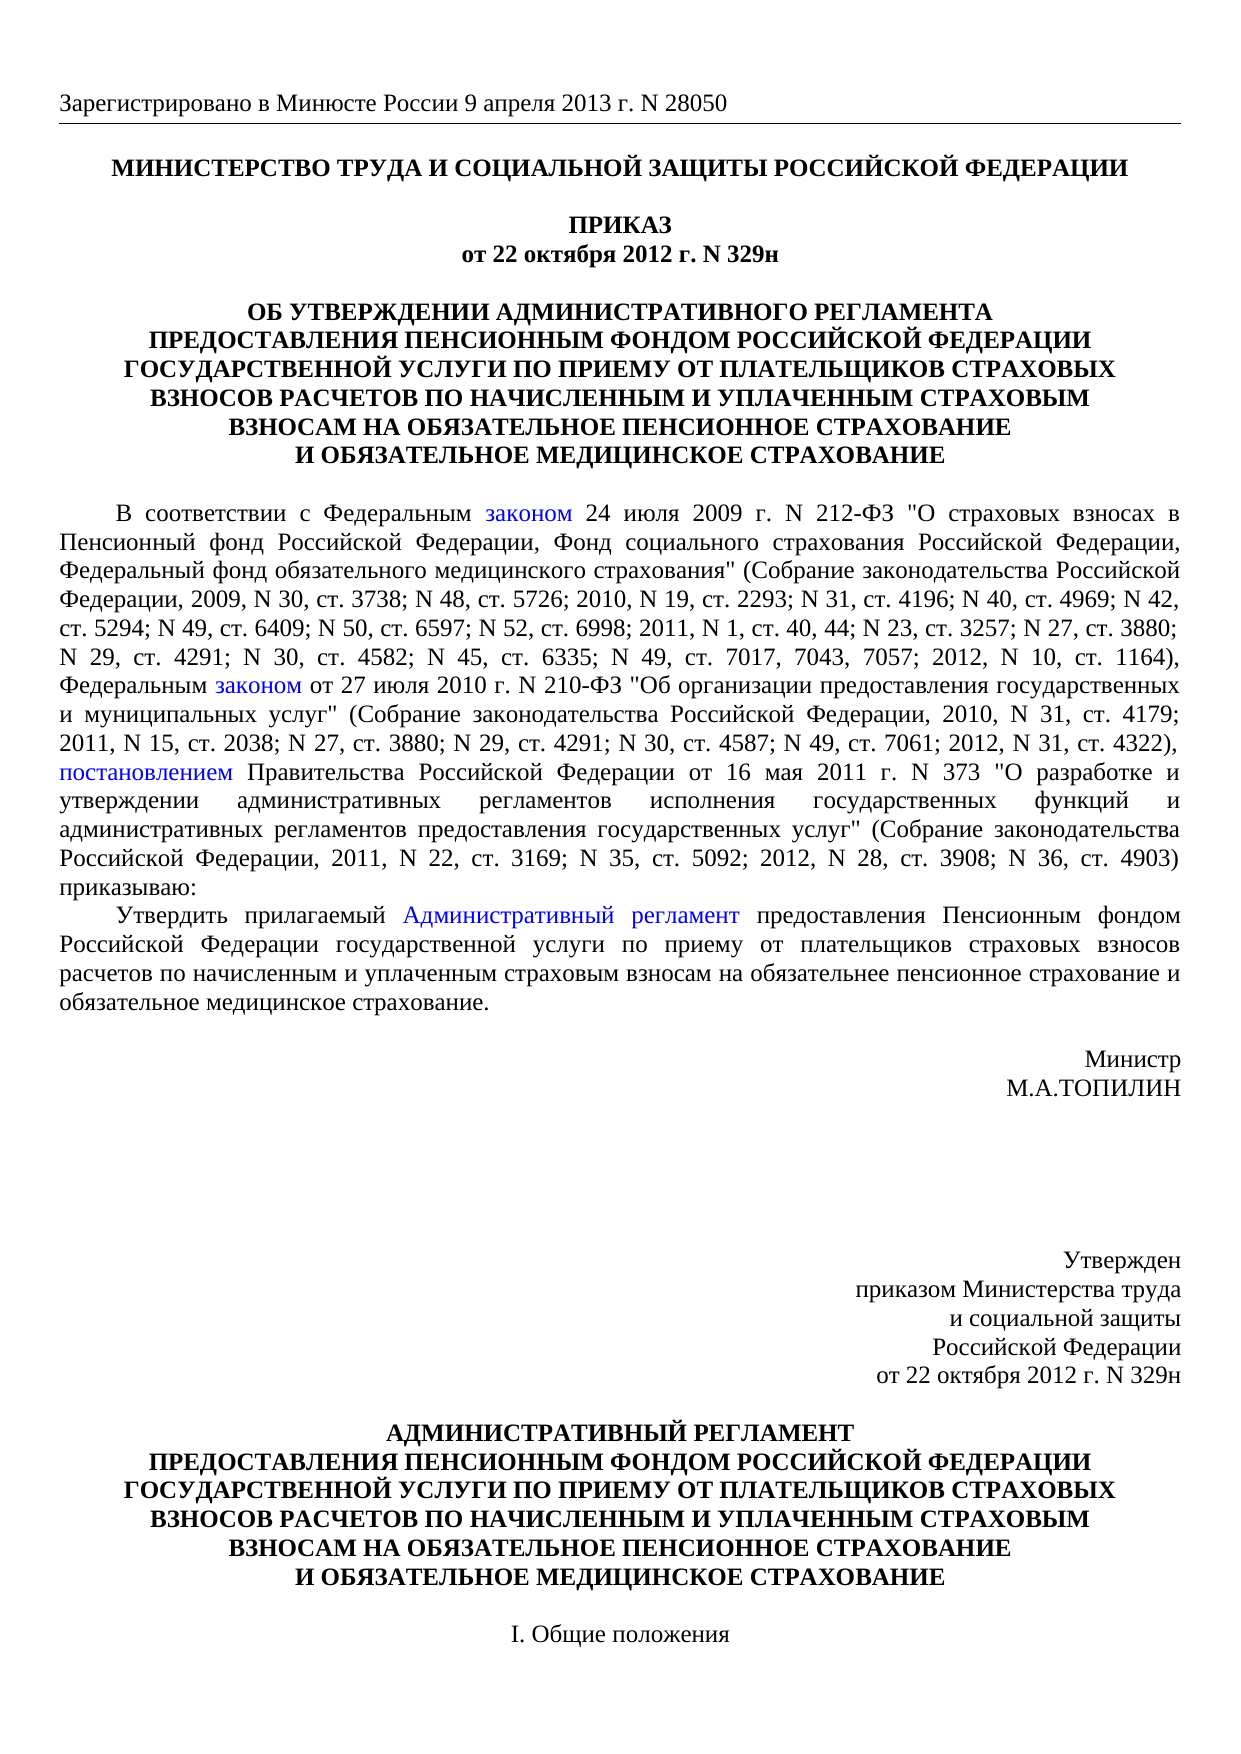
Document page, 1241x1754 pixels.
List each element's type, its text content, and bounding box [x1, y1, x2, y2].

text ВЗНОСОВ РАСЧЕТОВ ПО НАЧИСЛЕННЫМ И УПЛАЧЕННЫМ СТРАХОВЫМ [59, 1504, 1181, 1533]
text Утвержден [59, 1245, 1181, 1274]
text приказом Министерства труда [59, 1274, 1181, 1303]
text ГОСУДАРСТВЕННОЙ УСЛУГИ ПО ПРИЕМУ ОТ ПЛАТЕЛЬЩИКОВ СТРАХОВЫХ [59, 1475, 1181, 1504]
text МИНИСТЕРСТВО ТРУДА И СОЦИАЛЬНОЙ ЗАЩИТЫ РОССИЙСКОЙ ФЕДЕРАЦИИ [59, 153, 1181, 182]
text И ОБЯЗАТЕЛЬНОЕ МЕДИЦИНСКОЕ СТРАХОВАНИЕ [59, 1562, 1181, 1590]
text АДМИНИСТРАТИВНЫЙ РЕГЛАМЕНТ [59, 1418, 1181, 1447]
text от 22 октября 2012 г. N 329н [59, 1360, 1181, 1389]
text ПРЕДОСТАВЛЕНИЯ ПЕНСИОННЫМ ФОНДОМ РОССИЙСКОЙ ФЕДЕРАЦИИ [59, 325, 1181, 354]
text I. Общие положения [59, 1619, 1181, 1648]
text Утвердить прилагаемый Административный регламент предоставления Пенсионным фондом Российской Федерации государственной услуги по приему от плательщиков страховых взносов расчетов по начисленным и уплаченным страховым взносам на обязательнее пенсионное страхование и обязательное медицинское страхование. [59, 900, 1181, 1015]
text Российской Федерации [59, 1332, 1181, 1360]
text ПРИКАЗ [59, 210, 1181, 239]
text ОБ УТВЕРЖДЕНИИ АДМИНИСТРАТИВНОГО РЕГЛАМЕНТА [59, 297, 1181, 325]
text ВЗНОСОВ РАСЧЕТОВ ПО НАЧИСЛЕННЫМ И УПЛАЧЕННЫМ СТРАХОВЫМ [59, 383, 1181, 412]
text И ОБЯЗАТЕЛЬНОЕ МЕДИЦИНСКОЕ СТРАХОВАНИЕ [59, 440, 1181, 469]
text от 22 октября 2012 г. N 329н [59, 239, 1181, 268]
text ПРЕДОСТАВЛЕНИЯ ПЕНСИОННЫМ ФОНДОМ РОССИЙСКОЙ ФЕДЕРАЦИИ [59, 1447, 1181, 1475]
text и социальной защиты [59, 1303, 1181, 1332]
text ГОСУДАРСТВЕННОЙ УСЛУГИ ПО ПРИЕМУ ОТ ПЛАТЕЛЬЩИКОВ СТРАХОВЫХ [59, 354, 1181, 383]
text ВЗНОСАМ НА ОБЯЗАТЕЛЬНОЕ ПЕНСИОННОЕ СТРАХОВАНИЕ [59, 1533, 1181, 1562]
text Министр [59, 1044, 1181, 1073]
text Зарегистрировано в Минюсте России 9 апреля 2013 г. N 28050 [59, 88, 1181, 117]
text М.А.ТОПИЛИН [59, 1073, 1181, 1102]
text ВЗНОСАМ НА ОБЯЗАТЕЛЬНОЕ ПЕНСИОННОЕ СТРАХОВАНИЕ [59, 412, 1181, 440]
text В соответствии с Федеральным законом 24 июля 2009 г. N 212-ФЗ "О страховых взносах в Пенсионный фонд Российской Федерации, Фонд социального страхования Российской Федерации, Федеральный фонд обязательного медицинского страхования" (Собрание законодательства Российской Федерации, 2009, N 30, ст. 3738; N 48, ст. 5726; 2010, N 19, ст. 2293; N 31, ст. 4196; N 40, ст. 4969; N 42, ст. 5294; N 49, ст. 6409; N 50, ст. 6597; N 52, ст. 6998; 2011, N 1, ст. 40, 44; N 23, ст. 3257; N 27, ст. 3880; N 29, ст. 4291; N 30, ст. 4582; N 45, ст. 6335; N 49, ст. 7017, 7043, 7057; 2012, N 10, ст. 1164), Федеральным законом от 27 июля 2010 г. N 210-ФЗ "Об организации предоставления государственных и муниципальных услуг" (Собрание законодательства Российской Федерации, 2010, N 31, ст. 4179; 2011, N 15, ст. 2038; N 27, ст. 3880; N 29, ст. 4291; N 30, ст. 4587; N 49, ст. 7061; 2012, N 31, ст. 4322), постановлением Правительства Российской Федерации от 16 мая 2011 г. N 373 "О разработке и утверждении административных регламентов исполнения государственных функций и административных регламентов предоставления государственных услуг" (Собрание законодательства Российской Федерации, 2011, N 22, ст. 3169; N 35, ст. 5092; 2012, N 28, ст. 3908; N 36, ст. 4903) приказываю: [59, 498, 1181, 900]
